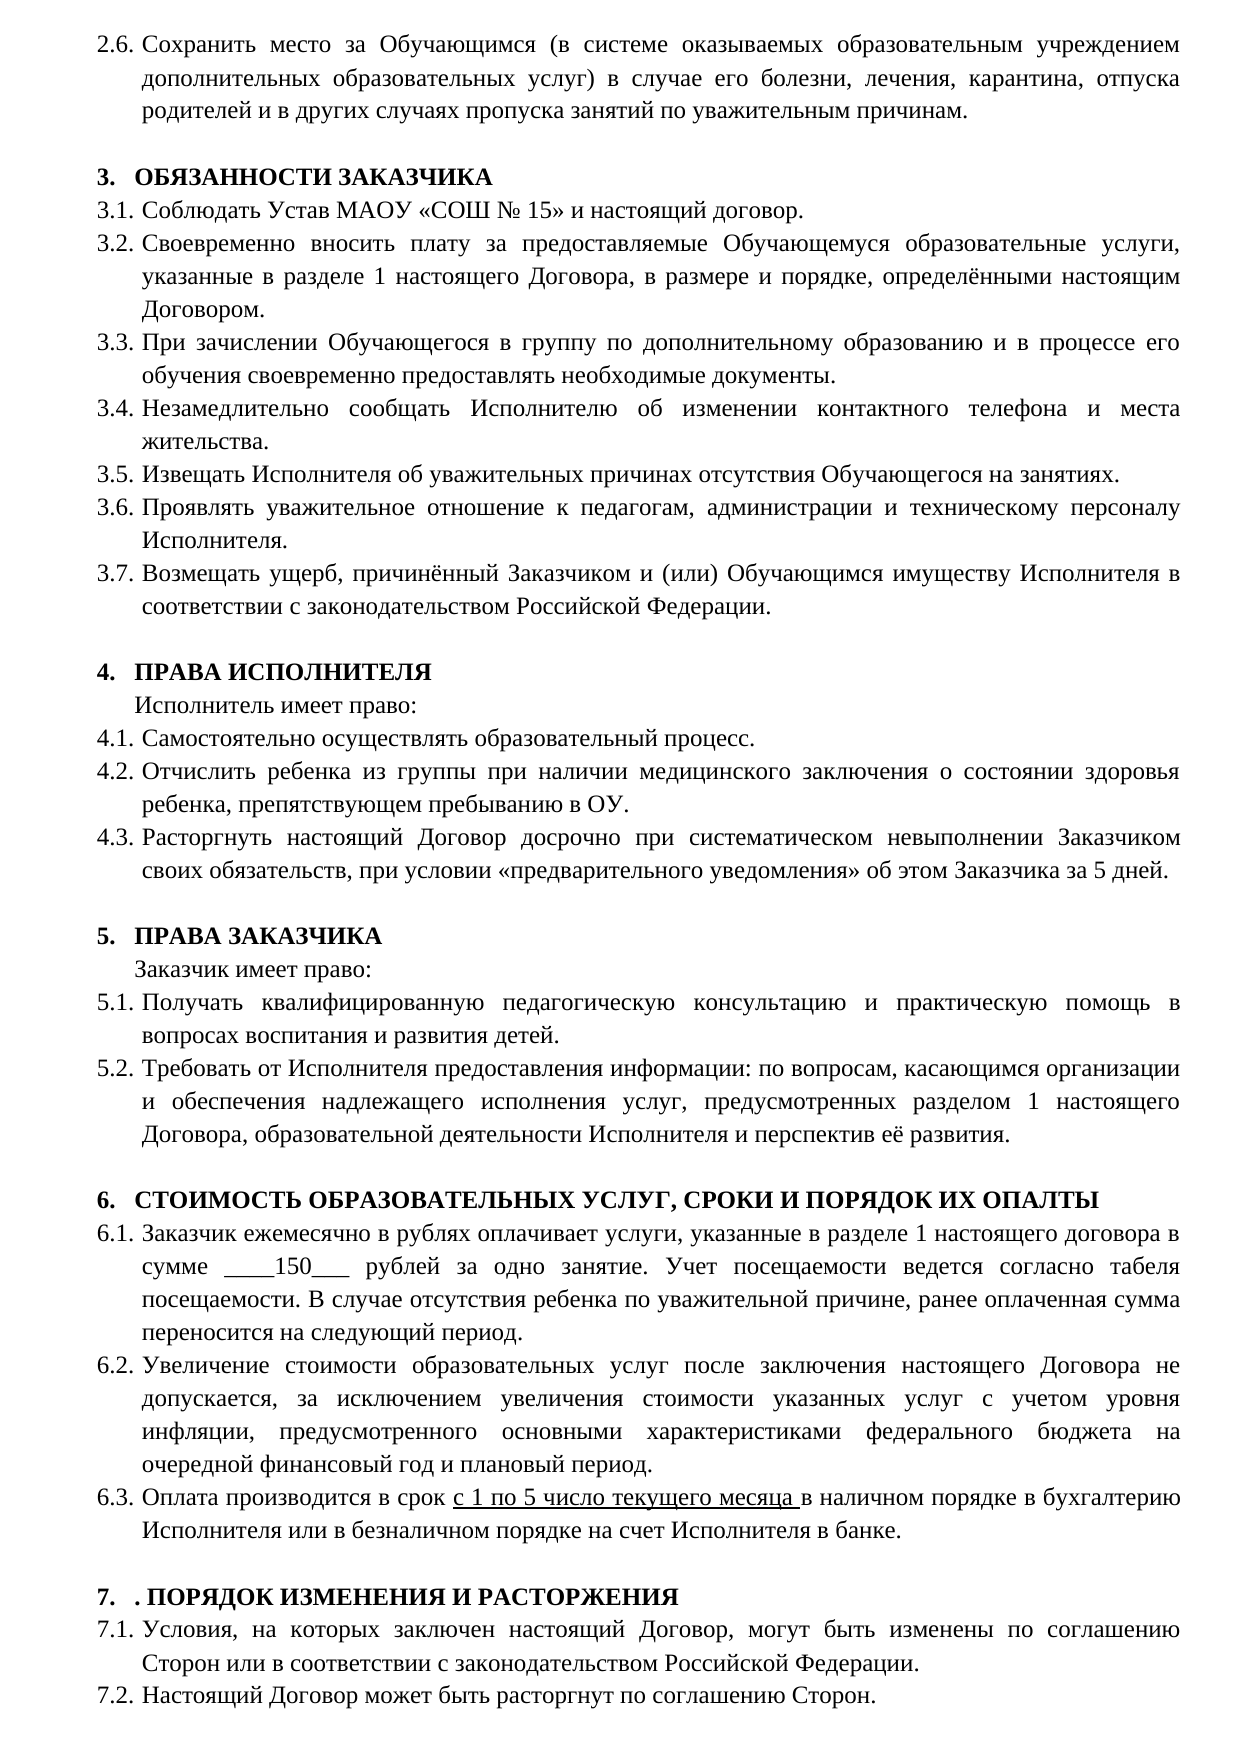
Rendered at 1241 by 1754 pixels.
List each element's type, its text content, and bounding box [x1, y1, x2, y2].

list Условия, на которых заключен настоящий Договор, могут быть изменены по соглашению Сторон или в соответствии с законодательством Российской Федерации. [97, 1614, 1181, 1676]
list Своевременно вносить плату за предоставляемые Обучающемуся образовательные услуги, указанные в разделе 1 настоящего Договора, в размере и порядке, определёнными настоящим Договором. [97, 228, 1181, 322]
list Исполнитель имеет право: [134, 690, 1181, 719]
list Незамедлительно сообщать Исполнителю об изменении контактного телефона и места жительства. [97, 393, 1181, 454]
list Заказчик ежемесячно в рублях оплачивает услуги, указанные в разделе 1 настоящего договора в сумме ____150___ рублей за одно занятие. Учет посещаемости ведется согласно табеля посещаемости. В случае отсутствия ребенка по уважительной причине, ранее оплаченная сумма переносится на следующий период. [97, 1218, 1181, 1346]
list Оплата производится в срок с 1 по 5 число текущего месяца в наличном порядке в бухгалтерию Исполнителя или в безналичном порядке на счет Исполнителя в банке. [97, 1482, 1181, 1544]
list Увеличение стоимости образовательных услуг после заключения настоящего Договора не допускается, за исключением увеличения стоимости указанных услуг с учетом уровня инфляции, предусмотренного основными характеристиками федерального бюджета на очередной финансовый год и плановый период. [97, 1350, 1181, 1478]
list Сохранить место за Обучающимся (в системе оказываемых образовательным учреждением дополнительных образовательных услуг) в случае его болезни, лечения, карантина, отпуска родителей и в других случаях пропуска занятий по уважительным причинам. [97, 29, 1181, 124]
list При зачислении Обучающегося в группу по дополнительному образованию и в процессе его обучения своевременно предоставлять необходимые документы. [97, 327, 1181, 388]
list Отчислить ребенка из группы при наличии медицинского заключения о состоянии здоровья ребенка, препятствующем пребыванию в ОУ. [97, 756, 1181, 818]
list Расторгнуть настоящий Договор досрочно при систематическом невыполнении Заказчиком своих обязательств, при условии «предварительного уведомления» об этом Заказчика за 5 дней. [97, 822, 1181, 884]
list Самостоятельно осуществлять образовательный процесс. [97, 723, 1181, 752]
list ПРАВА ЗАКАЗЧИКА [97, 921, 1181, 950]
list ОБЯЗАННОСТИ ЗАКАЗЧИКА [97, 162, 1181, 190]
list Возмещать ущерб, причинённый Заказчиком и (или) Обучающимся имуществу Исполнителя в соответствии с законодательством Российской Федерации. [97, 558, 1181, 620]
list Заказчик имеет право: [134, 954, 1181, 983]
list Получать квалифицированную педагогическую консультацию и практическую помощь в вопросах воспитания и развития детей. [97, 987, 1181, 1049]
list . ПОРЯДОК ИЗМЕНЕНИЯ И РАСТОРЖЕНИЯ [97, 1582, 1181, 1610]
list Соблюдать Устав МАОУ «СОШ № 15» и настоящий договор. [97, 195, 1181, 223]
list ПРАВА ИСПОЛНИТЕЛЯ [97, 657, 1181, 686]
list Извещать Исполнителя об уважительных причинах отсутствия Обучающегося на занятиях. [97, 459, 1181, 488]
list Проявлять уважительное отношение к педагогам, администрации и техническому персоналу Исполнителя. [97, 492, 1181, 554]
list СТОИМОСТЬ ОБРАЗОВАТЕЛЬНЫХ УСЛУГ, СРОКИ И ПОРЯДОК ИХ ОПАЛТЫ [97, 1185, 1181, 1214]
list Требовать от Исполнителя предоставления информации: по вопросам, касающимся организации и обеспечения надлежащего исполнения услуг, предусмотренных разделом 1 настоящего Договора, образовательной деятельности Исполнителя и перспектив её развития. [97, 1053, 1181, 1148]
list Настоящий Договор может быть расторгнут по соглашению Сторон. [97, 1681, 1181, 1709]
